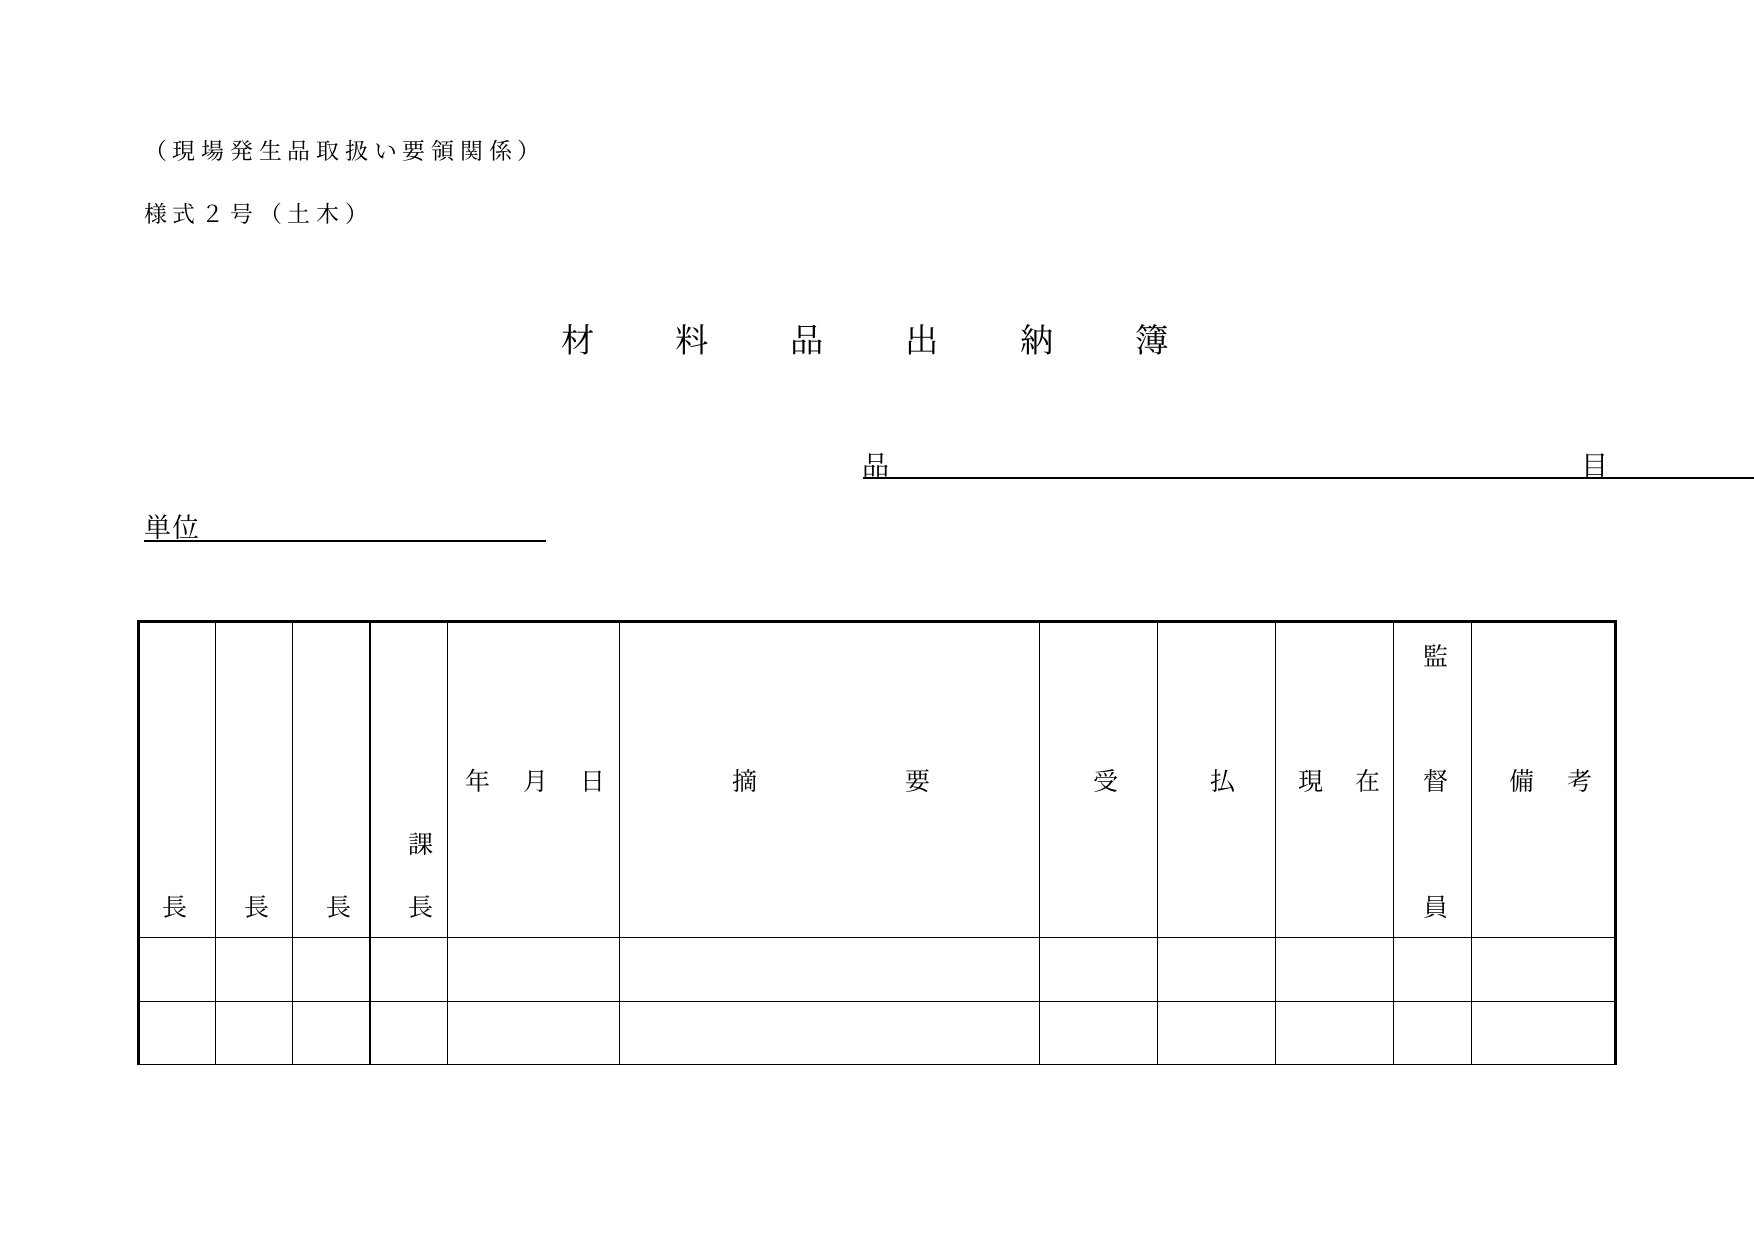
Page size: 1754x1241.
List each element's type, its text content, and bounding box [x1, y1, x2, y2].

table_cell [448, 1002, 619, 1064]
table_header 長 [216, 623, 292, 937]
table_header 課 長 [371, 623, 447, 937]
table_cell [620, 1002, 1039, 1064]
table_cell [1394, 1002, 1471, 1064]
table_cell [1472, 938, 1614, 1001]
table_header 受 [1040, 623, 1157, 937]
table_cell [620, 938, 1039, 1001]
table_cell [140, 938, 215, 1001]
table_header 払 [1158, 623, 1275, 937]
table_cell [371, 938, 447, 1001]
text 様式２号（土木） [144, 181, 1610, 244]
table_header 備 考 [1472, 623, 1614, 937]
table_cell [1472, 1002, 1614, 1064]
table_cell [293, 938, 369, 1001]
table_cell [293, 1002, 369, 1064]
text 材 料 品 出 納 簿 [144, 307, 1610, 369]
table_cell [1040, 938, 1157, 1001]
table_header 監 督 員 [1394, 623, 1471, 937]
table_cell [1394, 938, 1471, 1001]
table_cell [448, 938, 619, 1001]
table_cell [1276, 938, 1393, 1001]
table_cell [1158, 1002, 1275, 1064]
table_cell [1158, 938, 1275, 1001]
table_cell [1040, 1002, 1157, 1064]
table_header 年 月 日 [448, 623, 619, 937]
table_cell [371, 1002, 447, 1064]
table_header 長 [140, 623, 215, 937]
table_cell [216, 938, 292, 1001]
table_cell [1276, 1002, 1393, 1064]
text 品目 単位 [144, 432, 1610, 557]
table_header 長 [293, 623, 369, 937]
table_cell [216, 1002, 292, 1064]
text （現場発生品取扱い要領関係） [144, 118, 1610, 181]
table_cell [140, 1002, 215, 1064]
table_header 摘 要 [620, 623, 1039, 937]
table_header 現 在 [1276, 623, 1393, 937]
